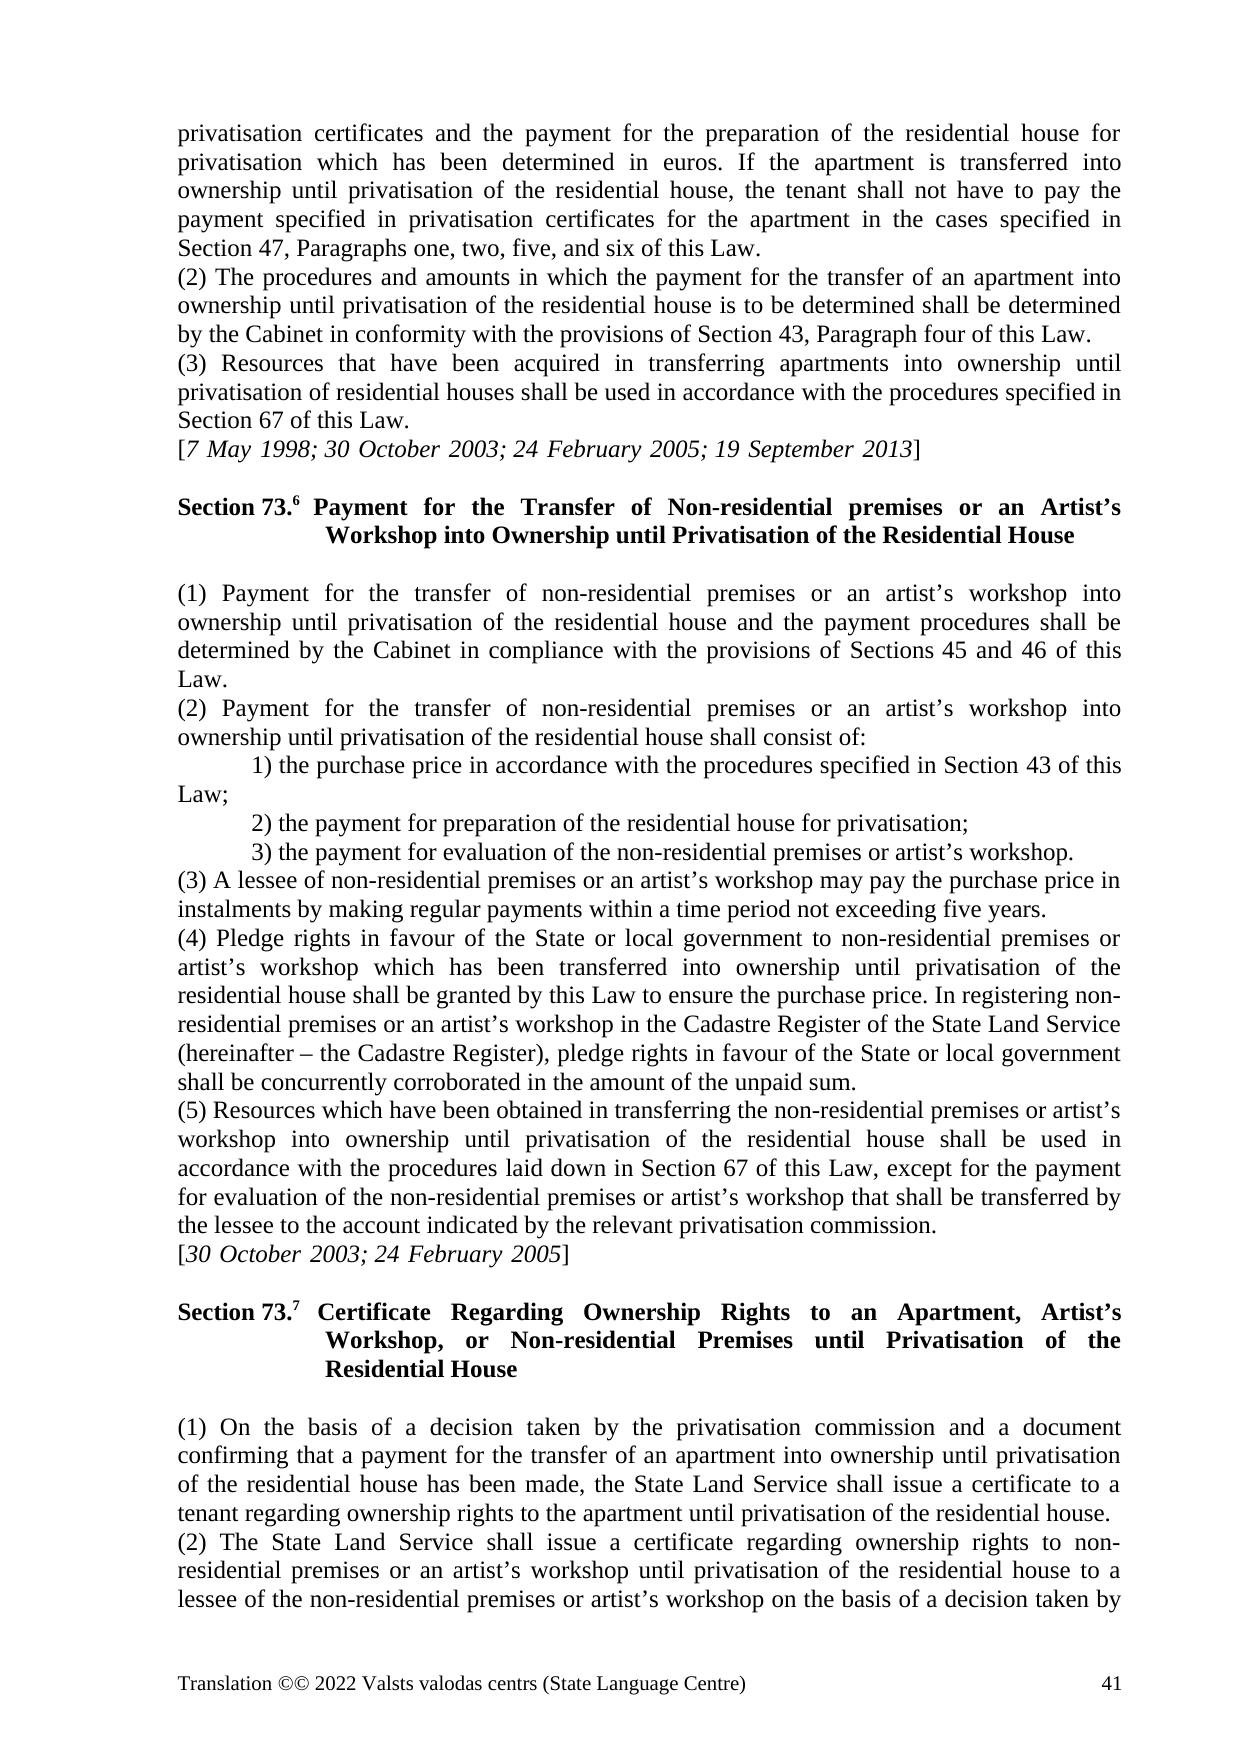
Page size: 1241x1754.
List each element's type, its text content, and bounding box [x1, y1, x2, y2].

text (3) A lessee of non-residential premises or an artist’s workshop may pay the purchase price in instalments by making regular payments within a time period not exceeding five years. [177, 866, 1122, 923]
text (4) Pledge rights in favour of the State or local government to non-residential premises or artist’s workshop which has been transferred into ownership until privatisation of the residential house shall be granted by this Law to ensure the purchase price. In registering non-residential premises or an artist’s workshop in the Cadastre Register of the State Land Service (hereinafter – the Cadastre Register), pledge rights in favour of the State or local government shall be concurrently corroborated in the amount of the unpaid sum. [177, 923, 1122, 1096]
text [30 October 2003; 24 February 2005] [177, 1239, 1122, 1268]
text [7 May 1998; 30 October 2003; 24 February 2005; 19 September 2013] [177, 434, 1122, 463]
text (1) On the basis of a decision taken by the privatisation commission and a document confirming that a payment for the transfer of an apartment into ownership until privatisation of the residential house has been made, the State Land Service shall issue a certificate to a tenant regarding ownership rights to the apartment until privatisation of the residential house. [177, 1412, 1122, 1527]
text Section 73.7 Certificate Regarding Ownership Rights to an Apartment, Artist’s Workshop, or Non-residential Premises until Privatisation of the Residential House [177, 1297, 1122, 1383]
text (1) Payment for the transfer of non-residential premises or an artist’s workshop into ownership until privatisation of the residential house and the payment procedures shall be determined by the Cabinet in compliance with the provisions of Sections 45 and 46 of this Law. [177, 578, 1122, 693]
text 2) the payment for preparation of the residential house for privatisation; [177, 808, 1122, 837]
text 1) the purchase price in accordance with the procedures specified in Section 43 of this Law; [177, 751, 1122, 808]
text Section 73.6 Payment for the Transfer of Non-residential premises or an Artist’s Workshop into Ownership until Privatisation of the Residential House [177, 492, 1122, 549]
text (5) Resources which have been obtained in transferring the non-residential premises or artist’s workshop into ownership until privatisation of the residential house shall be used in accordance with the procedures laid down in Section 67 of this Law, except for the payment for evaluation of the non-residential premises or artist’s workshop that shall be transferred by the lessee to the account indicated by the relevant privatisation commission. [177, 1096, 1122, 1239]
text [177, 118, 1122, 262]
text 3) the payment for evaluation of the non-residential premises or artist’s workshop. [177, 837, 1122, 866]
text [177, 1527, 1122, 1613]
text (2) The procedures and amounts in which the payment for the transfer of an apartment into ownership until privatisation of the residential house is to be determined shall be determined by the Cabinet in conformity with the provisions of Section 43, Paragraph four of this Law. [177, 262, 1122, 348]
text (2) Payment for the transfer of non-residential premises or an artist’s workshop into ownership until privatisation of the residential house shall consist of: [177, 693, 1122, 751]
text (3) Resources that have been acquired in transferring apartments into ownership until privatisation of residential houses shall be used in accordance with the procedures specified in Section 67 of this Law. [177, 348, 1122, 434]
